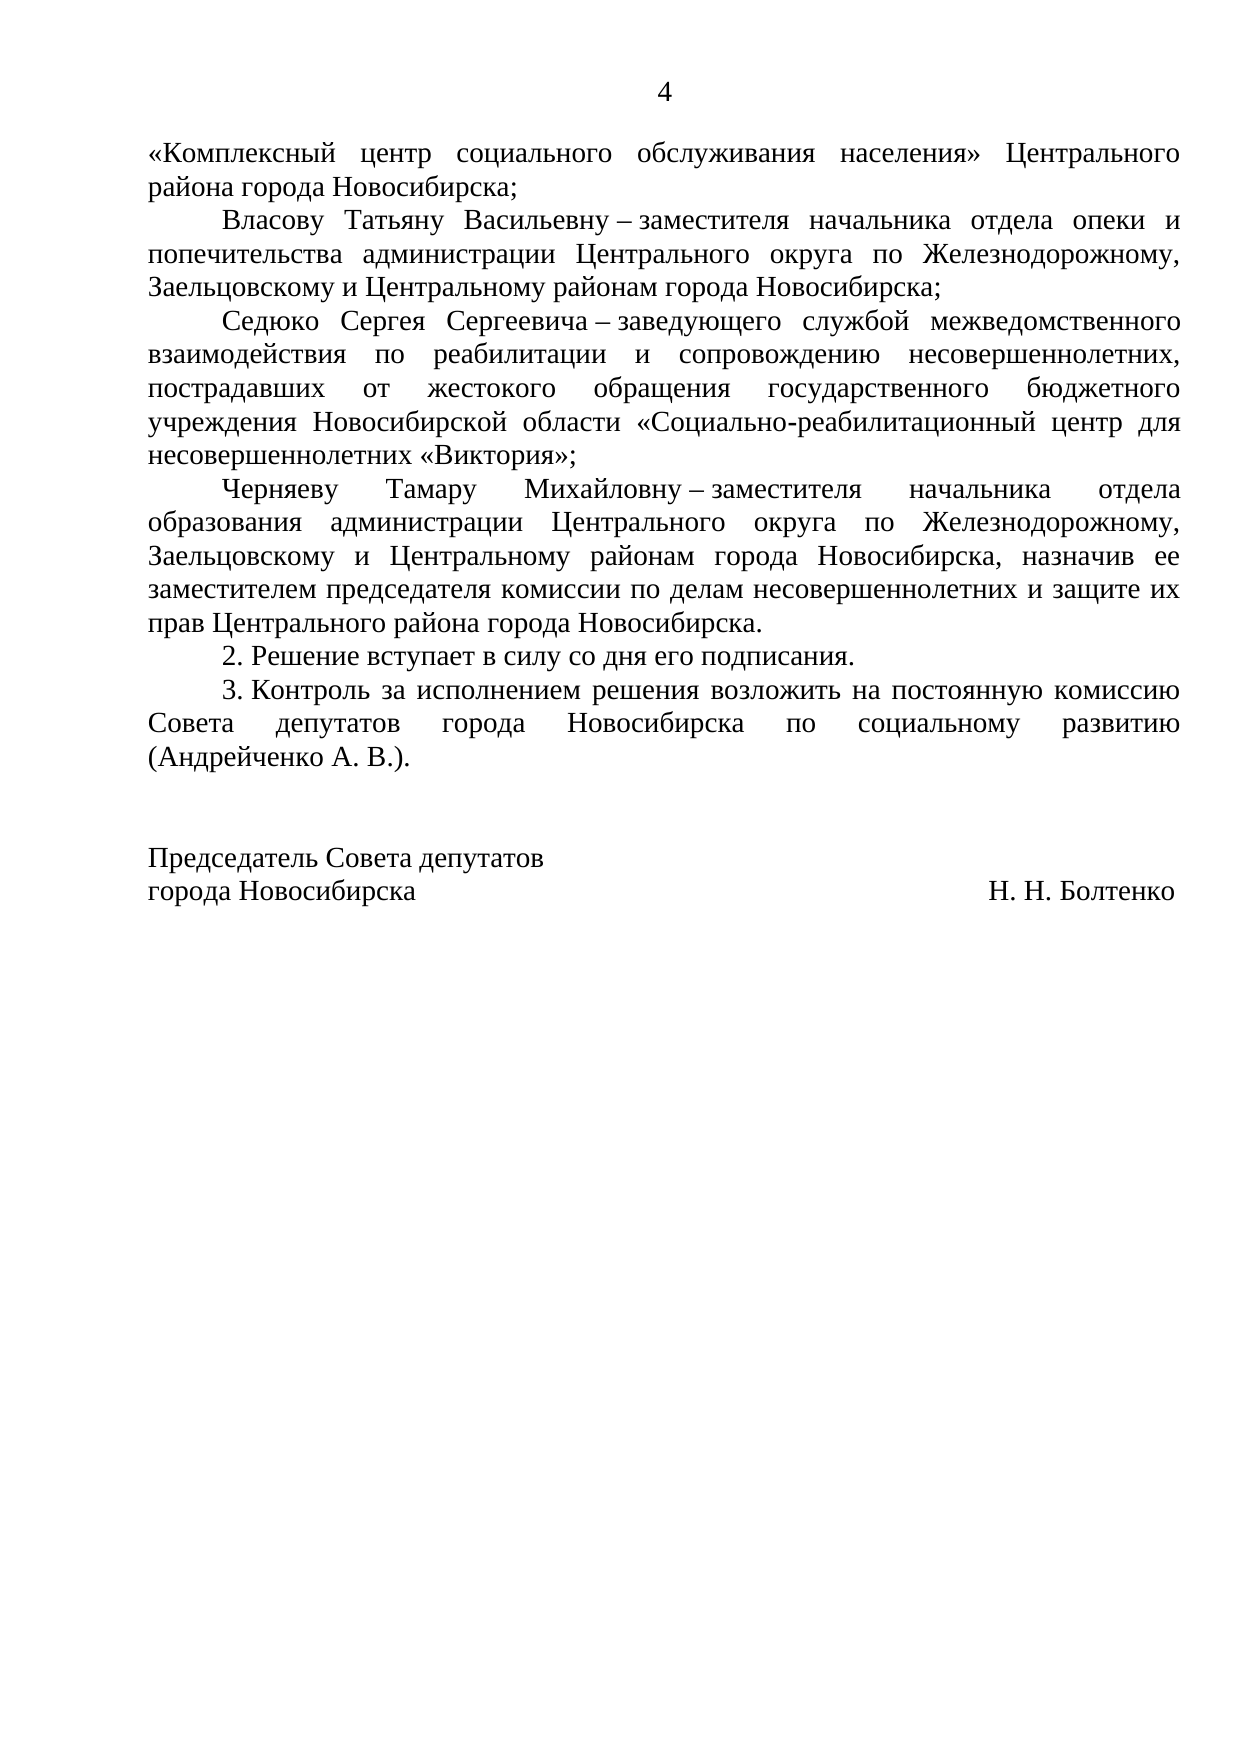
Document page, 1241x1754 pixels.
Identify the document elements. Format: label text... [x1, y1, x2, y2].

text Седюко Сергея Сергеевича – заведующего службой межведомственного взаимодействия по реабилитации и сопровождению несовершеннолетних, пострадавших от жестокого обращения государственного бюджетного учреждения Новосибирской области «Социально-реабилитационный центр для несовершеннолетних «Виктория»; [148, 303, 1181, 471]
text Власову Татьяну Васильевну – заместителя начальника отдела опеки и попечительства администрации Центрального округа по Железнодорожному, Заельцовскому и Центральному районам города Новосибирска; [148, 202, 1181, 303]
text 3. Контроль за исполнением решения возложить на постоянную комиссию Совета депутатов города Новосибирска по социальному развитию (Андрейченко А. В.). [148, 672, 1181, 773]
text 2. Решение вступает в силу со дня его подписания. [148, 638, 1181, 672]
text города Новосибирска Н. Н. Болтенко [148, 873, 1181, 907]
text Черняеву Тамару Михайловну – заместителя начальника отдела образования администрации Центрального округа по Железнодорожному, Заельцовскому и Центральному районам города Новосибирска, назначив ее заместителем председателя комиссии по делам несовершеннолетних и защите их прав Центрального района города Новосибирска. [148, 471, 1181, 638]
text Председатель Совета депутатов [148, 840, 1181, 873]
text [148, 135, 1181, 202]
